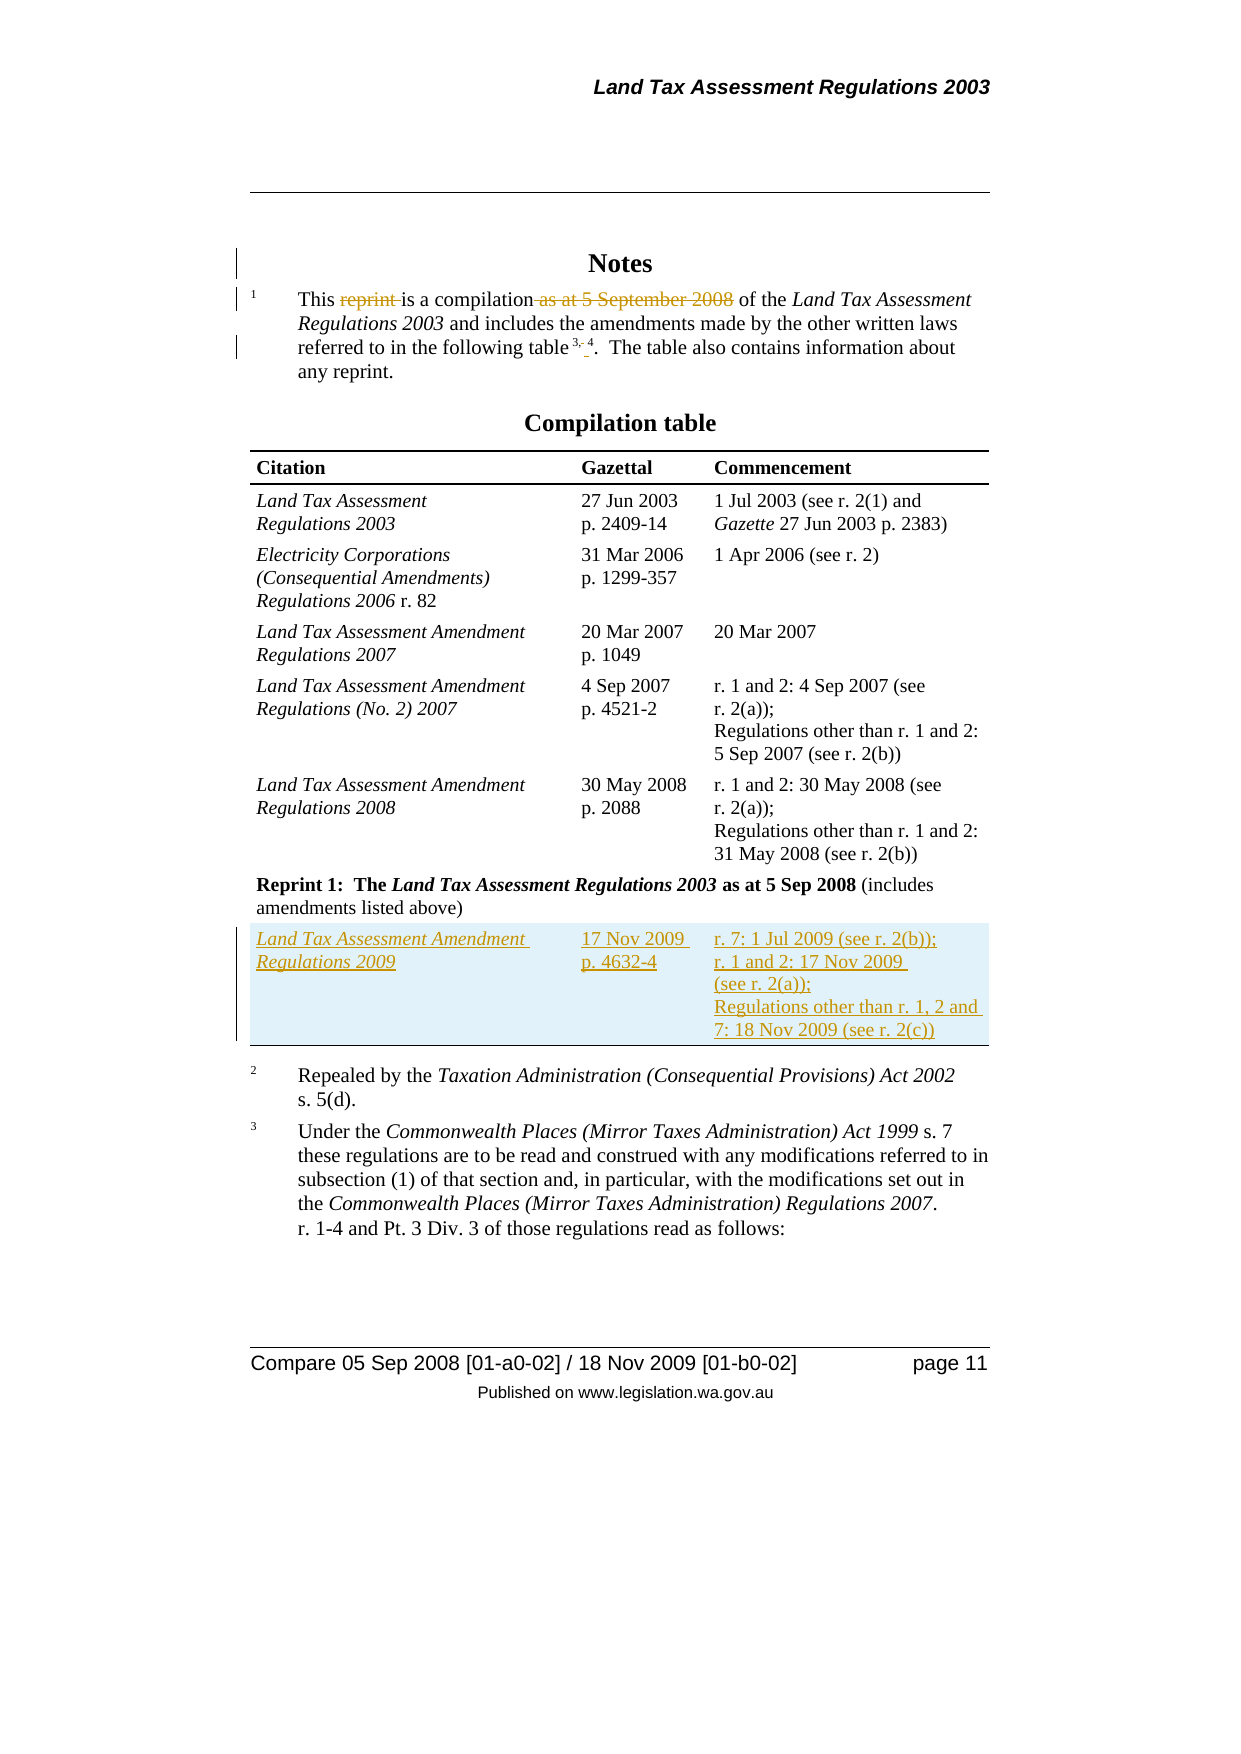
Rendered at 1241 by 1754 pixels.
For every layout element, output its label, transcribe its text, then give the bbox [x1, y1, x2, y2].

table_cell Land Tax Assessment Amendment Regulations (No. 2) 2007 [250, 670, 575, 769]
table_cell Land Tax Assessment Amendment Regulations 2007 [250, 616, 575, 669]
table_cell Land Tax Assessment Regulations 2003 [250, 485, 575, 539]
table_cell 1 Apr 2006 (see r. 2) [708, 539, 989, 616]
text 2 Repealed by the Taxation Administration (Consequential Provisions) Act 2002 s. 5(d). [250, 1063, 990, 1111]
table_cell Electricity Corporations (Consequential Amendments) Regulations 2006 r. 82 [250, 539, 575, 616]
subtitle Notes [250, 247, 990, 279]
table_cell 1 Jul 2003 (see r. 2(1) and Gazette 27 Jun 2003 p. 2383) [708, 485, 989, 539]
table_cell 30 May 2008 p. 2088 [575, 769, 708, 869]
table_cell 4 Sep 2007 p. 4521-2 [575, 670, 708, 769]
table_header Gazettal [575, 452, 708, 483]
subtitle Compilation table [250, 408, 990, 437]
table_cell 20 Mar 2007 p. 1049 [575, 616, 708, 669]
table_cell 27 Jun 2003 p. 2409-14 [575, 485, 708, 539]
table_cell 31 Mar 2006 p. 1299-357 [575, 539, 708, 616]
text 3 Under the Commonwealth Places (Mirror Taxes Administration) Act 1999 s. 7 these regulations are to be read and construed with any modifications referred to in subsection (1) of that section and, in particular, with the modifications set out in the Commonwealth Places (Mirror Taxes Administration) Regulations 2007. r. 1-4 and Pt. 3 Div. 3 of those regulations read as follows: [250, 1119, 990, 1239]
table_header Commencement [708, 452, 989, 483]
table_cell Reprint 1: The Land Tax Assessment Regulations 2003 as at 5 Sep 2008 (includes amendments listed above) [250, 869, 989, 923]
table_cell r. 1 and 2: 4 Sep 2007 (see r. 2(a)); Regulations other than r. 1 and 2: 5 Sep 2007 (see r. 2(b)) [708, 670, 989, 769]
text 1 This is a compilation of the Land Tax Assessment Regulations 2003 and includes the amendments made by the other written laws referred to in the following table 3,4. The table also contains information about any reprint. [250, 287, 990, 383]
table_cell 20 Mar 2007 [708, 616, 989, 669]
table_cell Land Tax Assessment Amendment Regulations 2008 [250, 769, 575, 869]
table_header Citation [250, 452, 575, 483]
table_cell r. 1 and 2: 30 May 2008 (see r. 2(a)); Regulations other than r. 1 and 2: 31 May 2008 (see r. 2(b)) [708, 769, 989, 869]
